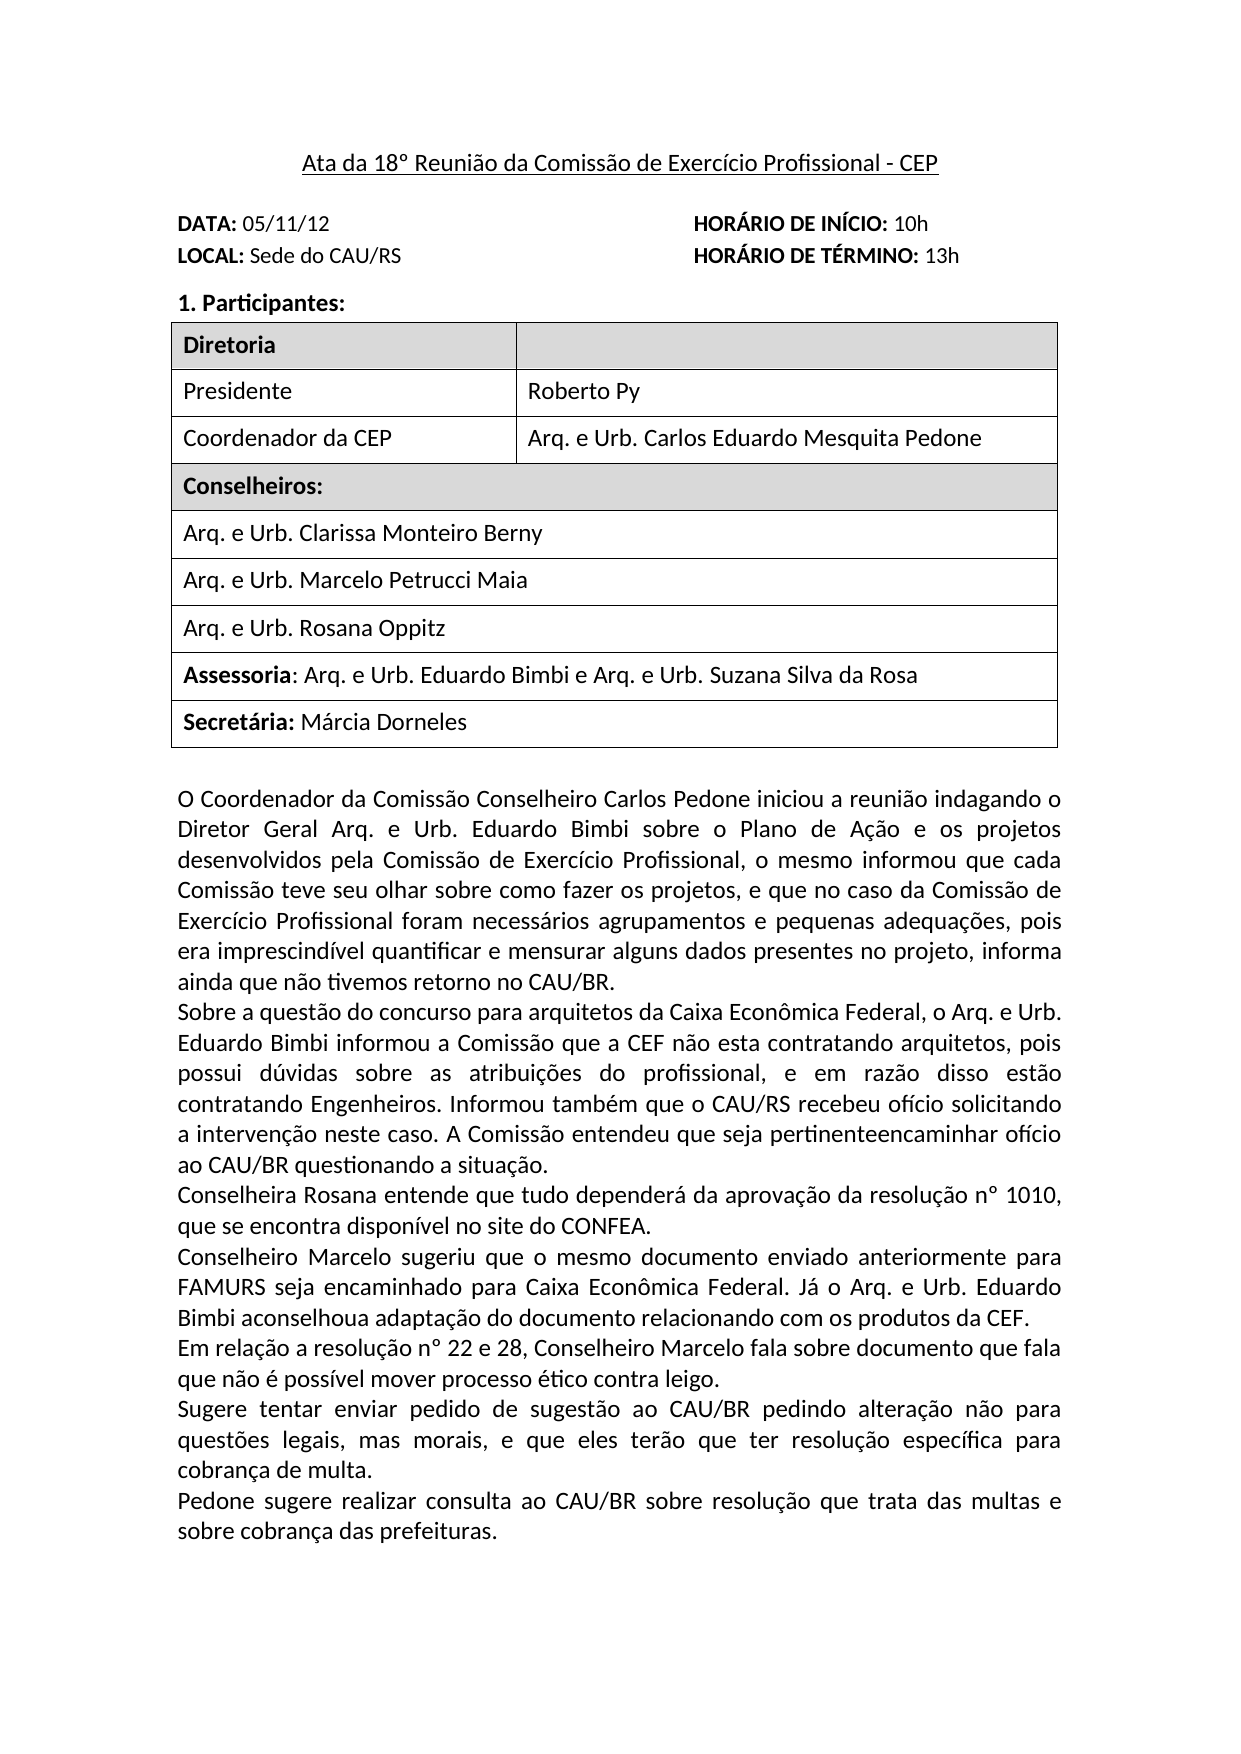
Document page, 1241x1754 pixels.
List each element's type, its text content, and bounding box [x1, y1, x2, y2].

text Ata da 18º Reunião da Comissão de Exercício Profissional - CEP [177, 148, 1063, 178]
table_cell Arq. e Urb. Carlos Eduardo Mesquita Pedone [517, 417, 1057, 463]
table_cell Assessoria: Arq. e Urb. Eduardo Bimbi e Arq. e Urb. Suzana Silva da Rosa [172, 653, 1057, 699]
table_cell Arq. e Urb. Marcelo Petrucci Maia [172, 559, 1057, 605]
table_cell Secretária: Márcia Dorneles [172, 701, 1057, 747]
table_cell Arq. e Urb. Rosana Oppitz [172, 606, 1057, 652]
text DATA: 05/11/12 HORÁRIO DE INÍCIO: 10h [177, 209, 1078, 237]
text O Coordenador da Comissão Conselheiro Carlos Pedone iniciou a reunião indagando o Diretor Geral Arq. e Urb. Eduardo Bimbi sobre o Plano de Ação e os projetos desenvolvidos pela Comissão de Exercício Profissional, o mesmo informou que cada Comissão teve seu olhar sobre como fazer os projetos, e que no caso da Comissão de Exercício Profissional foram necessários agrupamentos e pequenas adequações, pois era imprescindível quantificar e mensurar alguns dados presentes no projeto, informa ainda que não tivemos retorno no CAU/BR. [177, 783, 1063, 997]
table_cell Conselheiros: [172, 464, 1057, 510]
table_header [517, 323, 1057, 368]
table_cell Roberto Py [517, 370, 1057, 416]
text Pedone sugere realizar consulta ao CAU/BR sobre resolução que trata das multas e sobre cobrança das prefeituras. [177, 1485, 1063, 1546]
text Conselheira Rosana entende que tudo dependerá da aprovação da resolução nº 1010, que se encontra disponível no site do CONFEA. [177, 1180, 1063, 1241]
text Conselheiro Marcelo sugeriu que o mesmo documento enviado anteriormente para FAMURS seja encaminhado para Caixa Econômica Federal. Já o Arq. e Urb. Eduardo Bimbi aconselhoua adaptação do documento relacionando com os produtos da CEF. [177, 1241, 1063, 1332]
text Sugere tentar enviar pedido de sugestão ao CAU/BR pedindo alteração não para questões legais, mas morais, e que eles terão que ter resolução específica para cobrança de multa. [177, 1393, 1063, 1485]
list 1. Participantes: [177, 287, 1063, 317]
table_cell Coordenador da CEP [172, 417, 516, 463]
table_cell Arq. e Urb. Clarissa Monteiro Berny [172, 511, 1057, 558]
text Em relação a resolução nº 22 e 28, Conselheiro Marcelo fala sobre documento que fala que não é possível mover processo ético contra leigo. [177, 1332, 1063, 1393]
table_header Diretoria [172, 323, 516, 368]
text Sobre a questão do concurso para arquitetos da Caixa Econômica Federal, o Arq. e Urb. Eduardo Bimbi informou a Comissão que a CEF não esta contratando arquitetos, pois possui dúvidas sobre as atribuições do profissional, e em razão disso estão contratando Engenheiros. Informou também que o CAU/RS recebeu ofício solicitando a intervenção neste caso. A Comissão entendeu que seja pertinenteencaminhar ofício ao CAU/BR questionando a situação. [177, 997, 1063, 1180]
text LOCAL: Sede do CAU/RS HORÁRIO DE TÉRMINO: 13h [177, 241, 1078, 269]
table_cell Presidente [172, 370, 516, 416]
